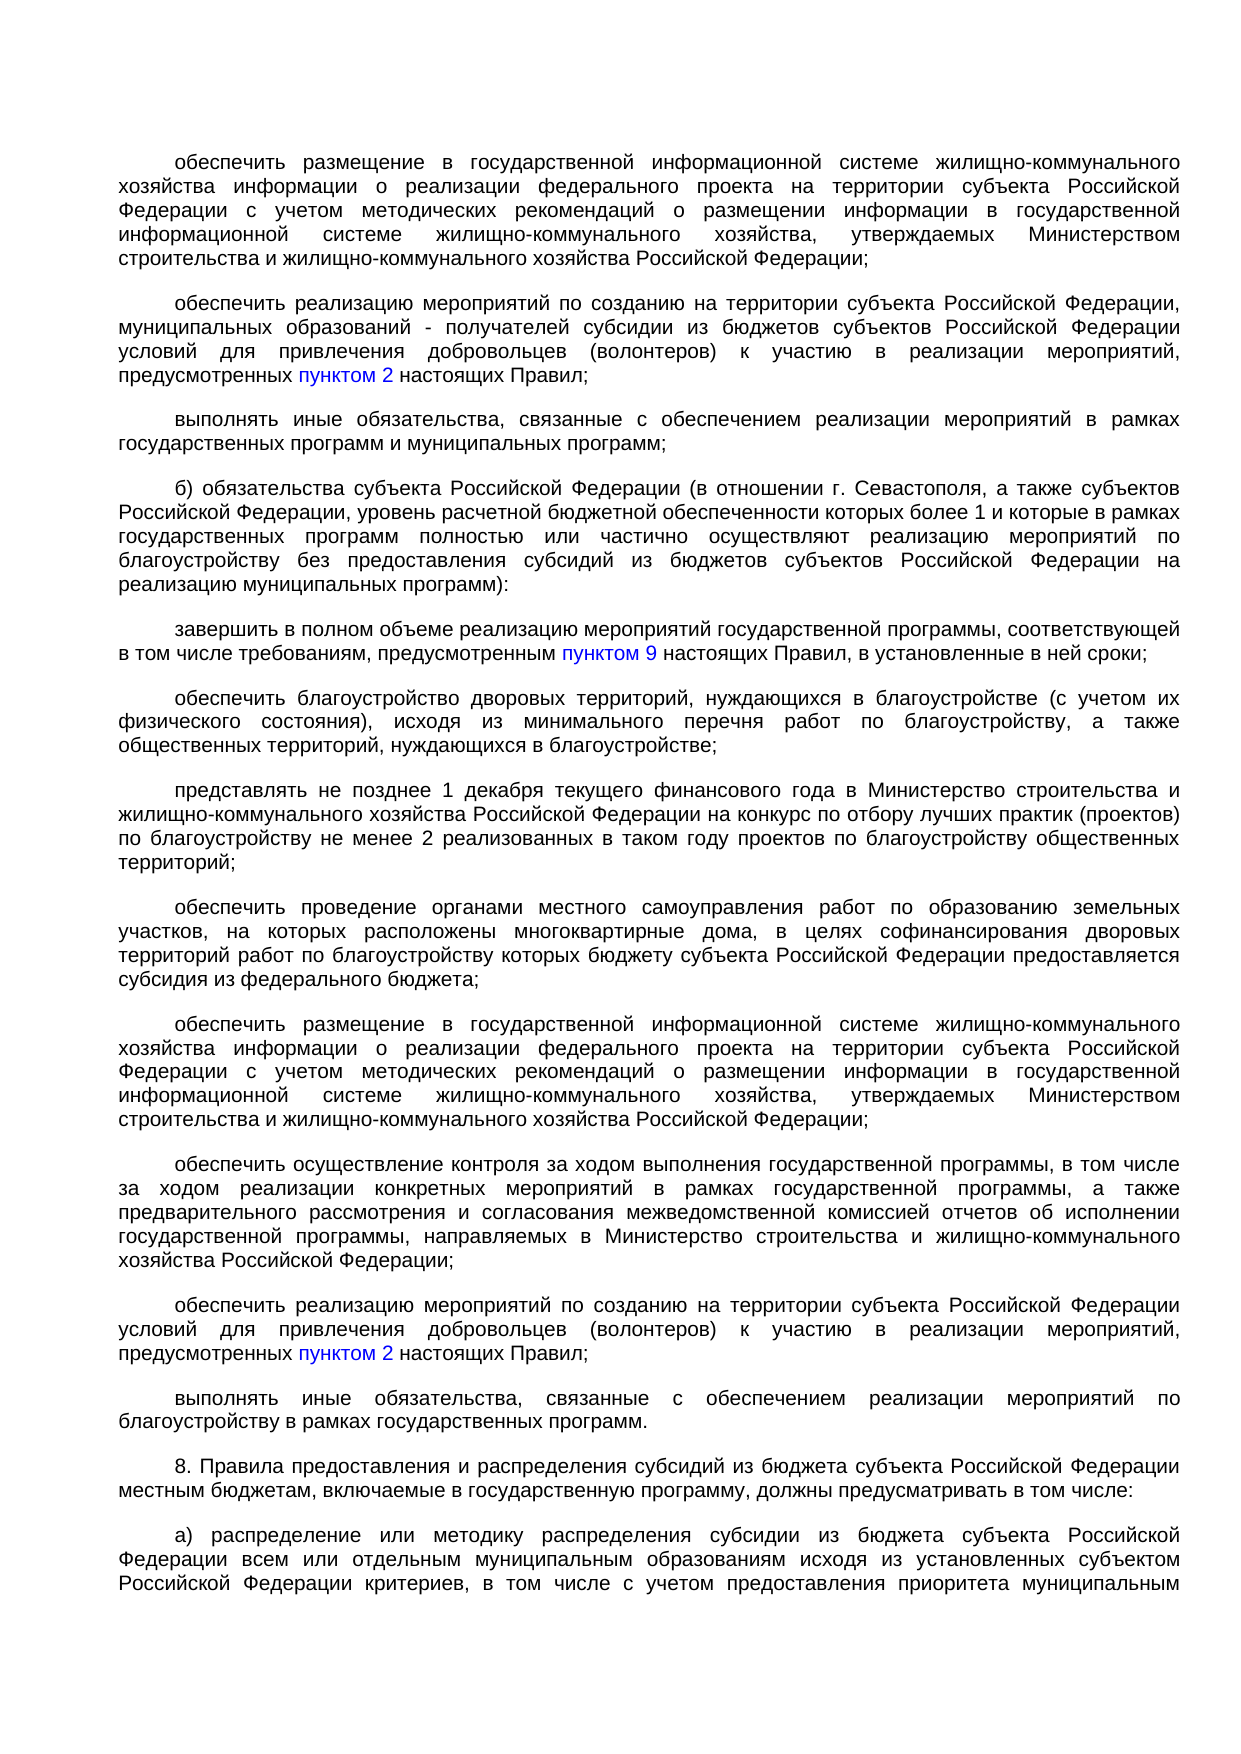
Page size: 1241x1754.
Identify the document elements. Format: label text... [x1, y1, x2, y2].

text завершить в полном объеме реализацию мероприятий государственной программы, соответствующей в том числе требованиям, предусмотренным пунктом 9 настоящих Правил, в установленные в ней сроки; [118, 617, 1181, 664]
text обеспечить благоустройство дворовых территорий, нуждающихся в благоустройстве (с учетом их физического состояния), исходя из минимального перечня работ по благоустройству, а также общественных территорий, нуждающихся в благоустройстве; [118, 685, 1181, 757]
text 8. Правила предоставления и распределения субсидий из бюджета субъекта Российской Федерации местным бюджетам, включаемые в государственную программу, должны предусматривать в том числе: [118, 1454, 1181, 1502]
text обеспечить реализацию мероприятий по созданию на территории субъекта Российской Федерации условий для привлечения добровольцев (волонтеров) к участию в реализации мероприятий, предусмотренных пунктом 2 настоящих Правил; [118, 1293, 1181, 1364]
text представлять не позднее 1 декабря текущего финансового года в Министерство строительства и жилищно-коммунального хозяйства Российской Федерации на конкурс по отбору лучших практик (проектов) по благоустройству не менее 2 реализованных в таком году проектов по благоустройству общественных территорий; [118, 778, 1181, 874]
text выполнять иные обязательства, связанные с обеспечением реализации мероприятий по благоустройству в рамках государственных программ. [118, 1385, 1181, 1433]
text обеспечить реализацию мероприятий по созданию на территории субъекта Российской Федерации, муниципальных образований - получателей субсидии из бюджетов субъектов Российской Федерации условий для привлечения добровольцев (волонтеров) к участию в реализации мероприятий, предусмотренных пунктом 2 настоящих Правил; [118, 291, 1181, 386]
text обеспечить осуществление контроля за ходом выполнения государственной программы, в том числе за ходом реализации конкретных мероприятий в рамках государственной программы, а также предварительного рассмотрения и согласования межведомственной комиссией отчетов об исполнении государственной программы, направляемых в Министерство строительства и жилищно-коммунального хозяйства Российской Федерации; [118, 1152, 1181, 1272]
text б) обязательства субъекта Российской Федерации (в отношении г. Севастополя, а также субъектов Российской Федерации, уровень расчетной бюджетной обеспеченности которых более 1 и которые в рамках государственных программ полностью или частично осуществляют реализацию мероприятий по благоустройству без предоставления субсидий из бюджетов субъектов Российской Федерации на реализацию муниципальных программ): [118, 476, 1181, 596]
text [118, 1523, 1181, 1595]
text выполнять иные обязательства, связанные с обеспечением реализации мероприятий в рамках государственных программ и муниципальных программ; [118, 407, 1181, 455]
text обеспечить проведение органами местного самоуправления работ по образованию земельных участков, на которых расположены многоквартирные дома, в целях софинансирования дворовых территорий работ по благоустройству которых бюджету субъекта Российской Федерации предоставляется субсидия из федерального бюджета; [118, 895, 1181, 991]
text обеспечить размещение в государственной информационной системе жилищно-коммунального хозяйства информации о реализации федерального проекта на территории субъекта Российской Федерации с учетом методических рекомендаций о размещении информации в государственной информационной системе жилищно-коммунального хозяйства, утверждаемых Министерством строительства и жилищно-коммунального хозяйства Российской Федерации; [118, 1011, 1181, 1131]
text обеспечить размещение в государственной информационной системе жилищно-коммунального хозяйства информации о реализации федерального проекта на территории субъекта Российской Федерации с учетом методических рекомендаций о размещении информации в государственной информационной системе жилищно-коммунального хозяйства, утверждаемых Министерством строительства и жилищно-коммунального хозяйства Российской Федерации; [118, 150, 1181, 270]
